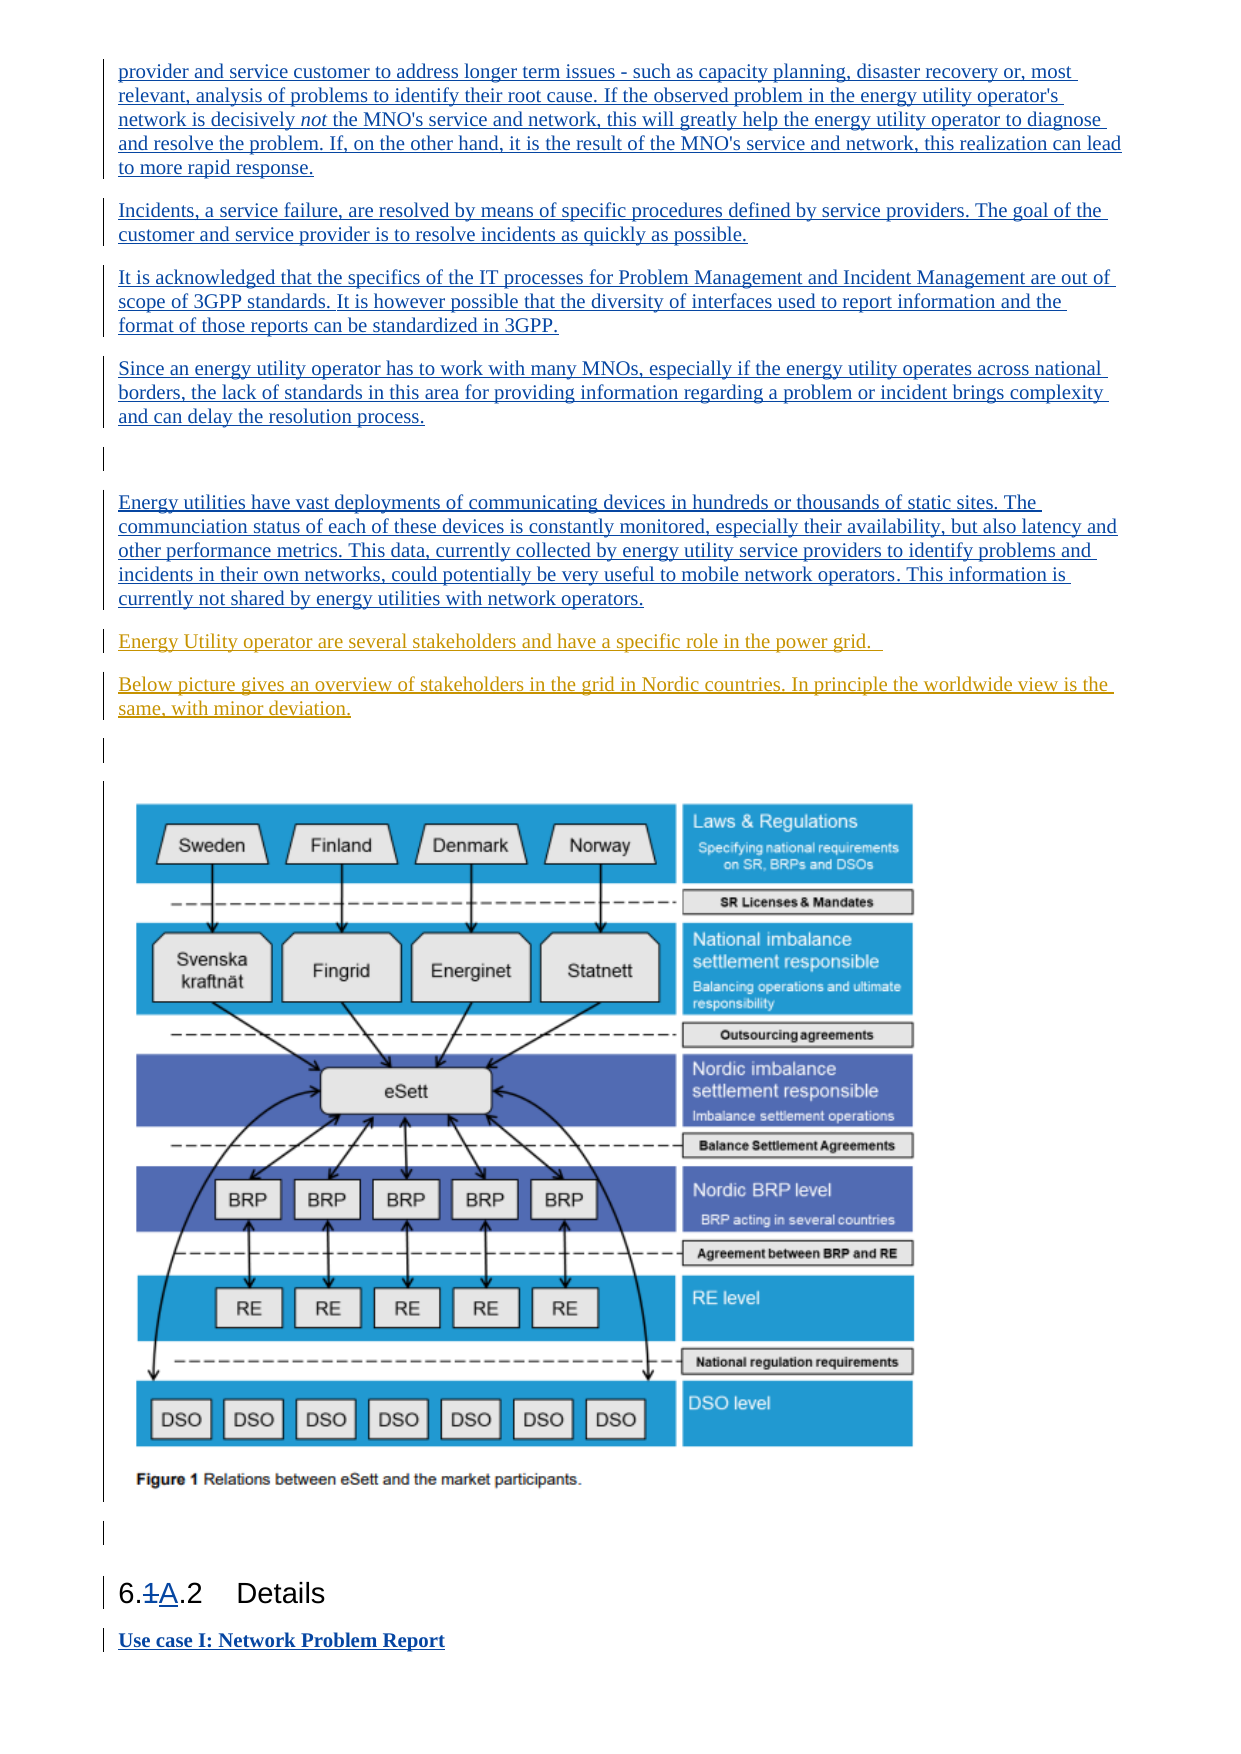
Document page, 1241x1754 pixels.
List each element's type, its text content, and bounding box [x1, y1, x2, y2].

subtitle 6..2 Details [118, 1576, 1122, 1609]
picture [118, 781, 947, 1502]
